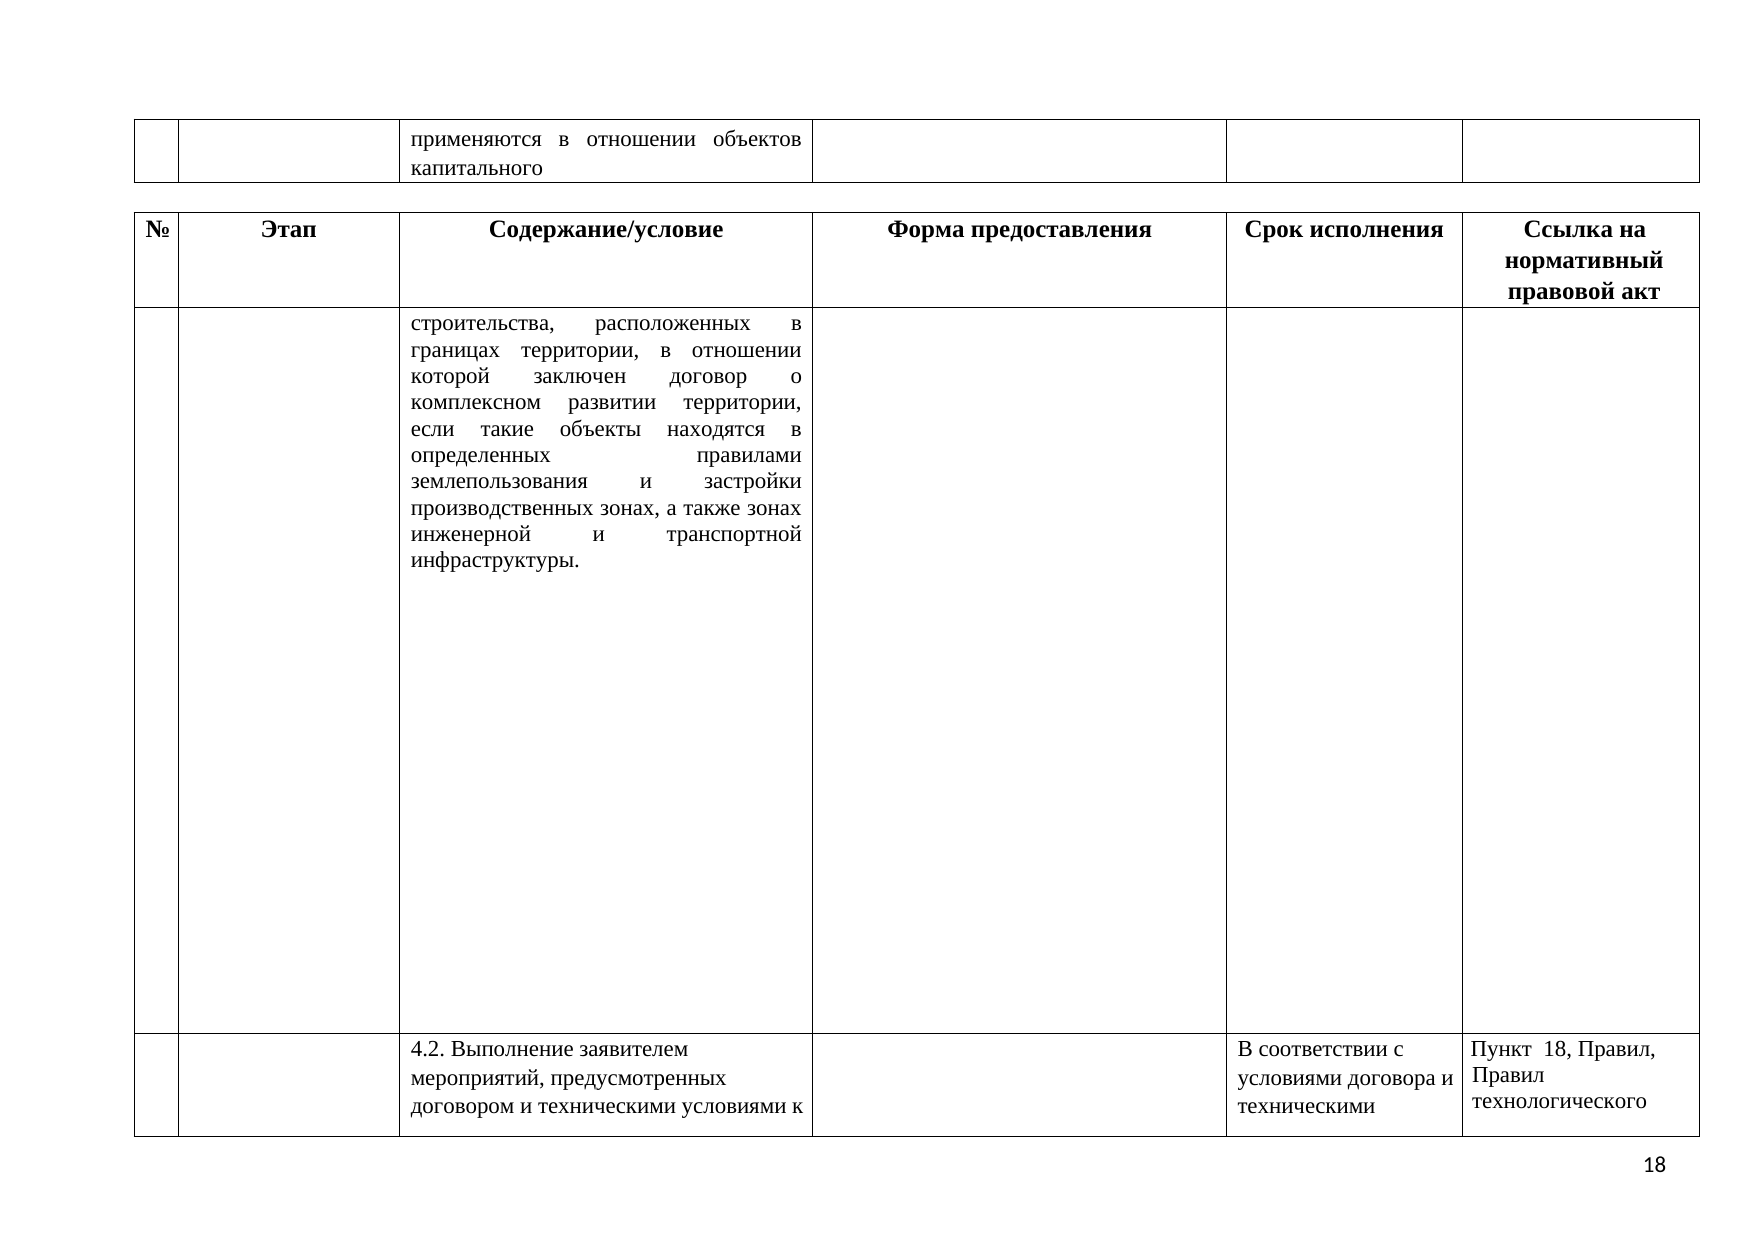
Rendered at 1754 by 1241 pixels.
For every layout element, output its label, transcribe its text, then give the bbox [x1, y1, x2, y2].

table_cell строительства, расположенных в границах территории, в отношении которой заключен договор о комплексном развитии территории, если такие объекты находятся в определенных правилами землепользования и застройки производственных зонах, а также зонах инженерной и транспортной инфраструктуры. [400, 308, 812, 1033]
table_header Содержание/условие [400, 213, 812, 307]
table_header № [135, 213, 178, 307]
table_header Форма предоставления [813, 213, 1226, 307]
table_cell [1463, 308, 1699, 1033]
table_cell [1227, 308, 1462, 1033]
table_cell [135, 120, 178, 182]
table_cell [1463, 1034, 1699, 1136]
table_cell [1227, 120, 1462, 182]
table_cell [813, 308, 1226, 1033]
table_cell [135, 1034, 178, 1136]
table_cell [400, 120, 812, 182]
table_header Ссылка на нормативный правовой акт [1463, 213, 1699, 307]
table_cell [813, 1034, 1226, 1136]
table_cell [179, 1034, 399, 1136]
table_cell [400, 1034, 812, 1136]
table_cell [179, 308, 399, 1033]
table_header Срок исполнения [1227, 213, 1462, 307]
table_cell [1227, 1034, 1462, 1136]
table_cell [135, 308, 178, 1033]
table_cell [1463, 120, 1699, 182]
table_cell [813, 120, 1226, 182]
table_cell [179, 120, 399, 182]
table_header Этап [179, 213, 399, 307]
